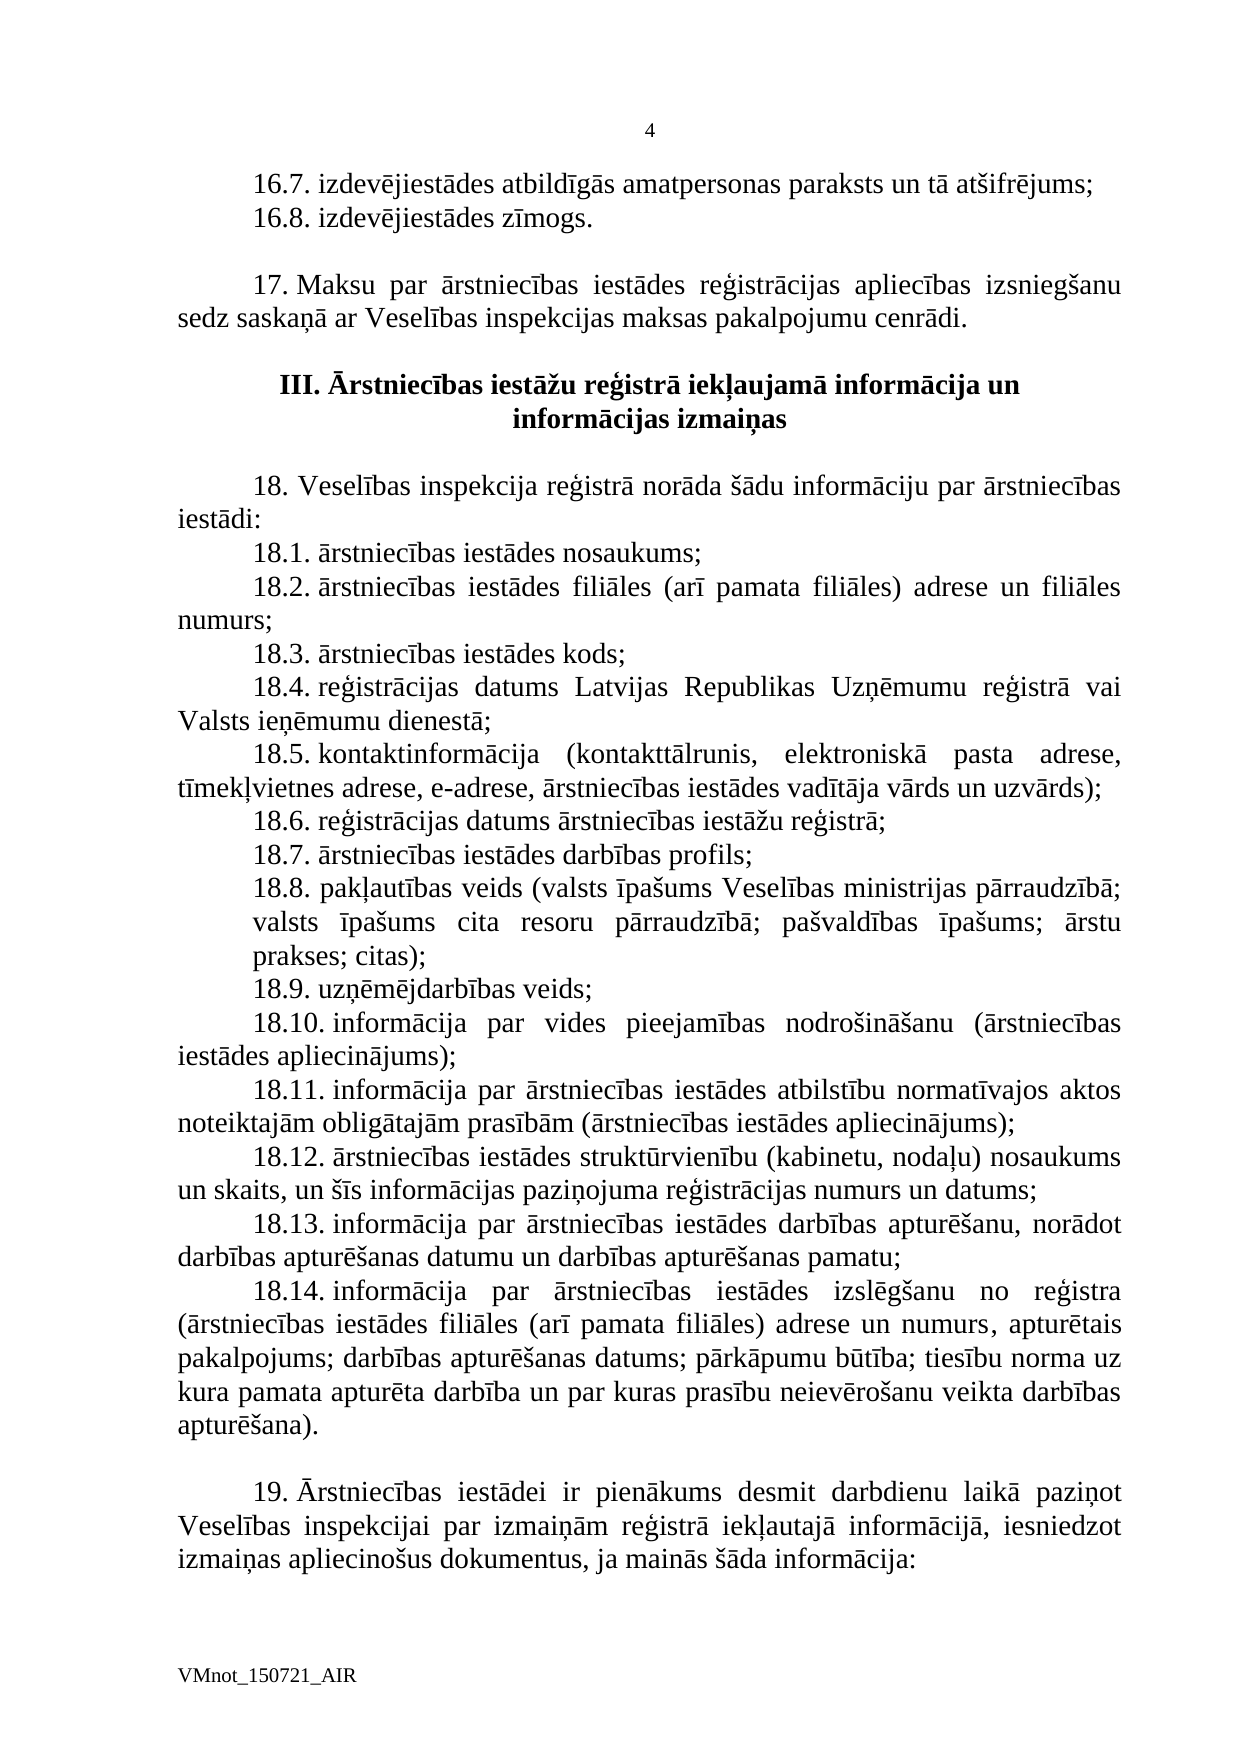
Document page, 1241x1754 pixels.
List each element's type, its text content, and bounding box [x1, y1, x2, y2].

text 17. Maksu par ārstniecības iestādes reģistrācijas apliecības izsniegšanu sedz saskaņā ar Veselības inspekcijas maksas pakalpojumu cenrādi. [177, 267, 1122, 334]
list 18.5. kontaktinformācija (kontakttālrunis, elektroniskā pasta adrese, tīmekļvietnes adrese, e-adrese, ārstniecības iestādes vadītāja vārds un uzvārds); [177, 736, 1122, 803]
text III. Ārstniecības iestāžu reģistrā iekļaujamā informācija un [177, 367, 1122, 401]
text 16.8. izdevējiestādes zīmogs. [177, 200, 1122, 233]
text 19. Ārstniecības iestādei ir pienākums desmit darbdienu laikā paziņot Veselības inspekcijai par izmaiņām reģistrā iekļautajā informācijā, iesniedzot izmaiņas apliecinošus dokumentus, ja mainās šāda informācija: [177, 1474, 1122, 1575]
list 18.11. informācija par ārstniecības iestādes atbilstību normatīvajos aktos noteiktajām obligātajām prasībām (ārstniecības iestādes apliecinājums); [177, 1072, 1122, 1139]
list 18. Veselības inspekcija reģistrā norāda šādu informāciju par ārstniecības iestādi: [177, 468, 1122, 535]
list 18.1. ārstniecības iestādes nosaukums; [177, 535, 1122, 569]
list 18.4. reģistrācijas datums Latvijas Republikas Uzņēmumu reģistrā vai Valsts ieņēmumu dienestā; [177, 669, 1122, 736]
list 18.6. reģistrācijas datums ārstniecības iestāžu reģistrā; [177, 803, 1122, 837]
list 18.9. uzņēmējdarbības veids; [177, 971, 1122, 1005]
list 18.3. ārstniecības iestādes kods; [177, 636, 1122, 669]
list 18.10. informācija par vides pieejamības nodrošināšanu (ārstniecības iestādes apliecinājums); [177, 1005, 1122, 1072]
list 18.13. informācija par ārstniecības iestādes darbības apturēšanu, norādot darbības apturēšanas datumu un darbības apturēšanas pamatu; [177, 1206, 1122, 1273]
text informācijas izmaiņas [177, 401, 1122, 434]
list 18.8. pakļautības veids (valsts īpašums Veselības ministrijas pārraudzībā; valsts īpašums cita resoru pārraudzībā; pašvaldības īpašums; ārstu prakses; citas); [252, 871, 1122, 971]
list 18.2. ārstniecības iestādes filiāles (arī pamata filiāles) adrese un filiāles numurs; [177, 569, 1122, 636]
text 16.7. izdevējiestādes atbildīgās amatpersonas paraksts un tā atšifrējums; [177, 166, 1122, 200]
list 18.12. ārstniecības iestādes struktūrvienību (kabinetu, nodaļu) nosaukums un skaits, un šīs informācijas paziņojuma reģistrācijas numurs un datums; [177, 1139, 1122, 1206]
list 18.14. informācija par ārstniecības iestādes izslēgšanu no reģistra (ārstniecības iestādes filiāles (arī pamata filiāles) adrese un numurs, apturētais pakalpojums; darbības apturēšanas datums; pārkāpumu būtība; tiesību norma uz kura pamata apturēta darbība un par kuras prasību neievērošanu veikta darbības apturēšana). [177, 1273, 1122, 1441]
list 18.7. ārstniecības iestādes darbības profils; [177, 837, 1122, 871]
